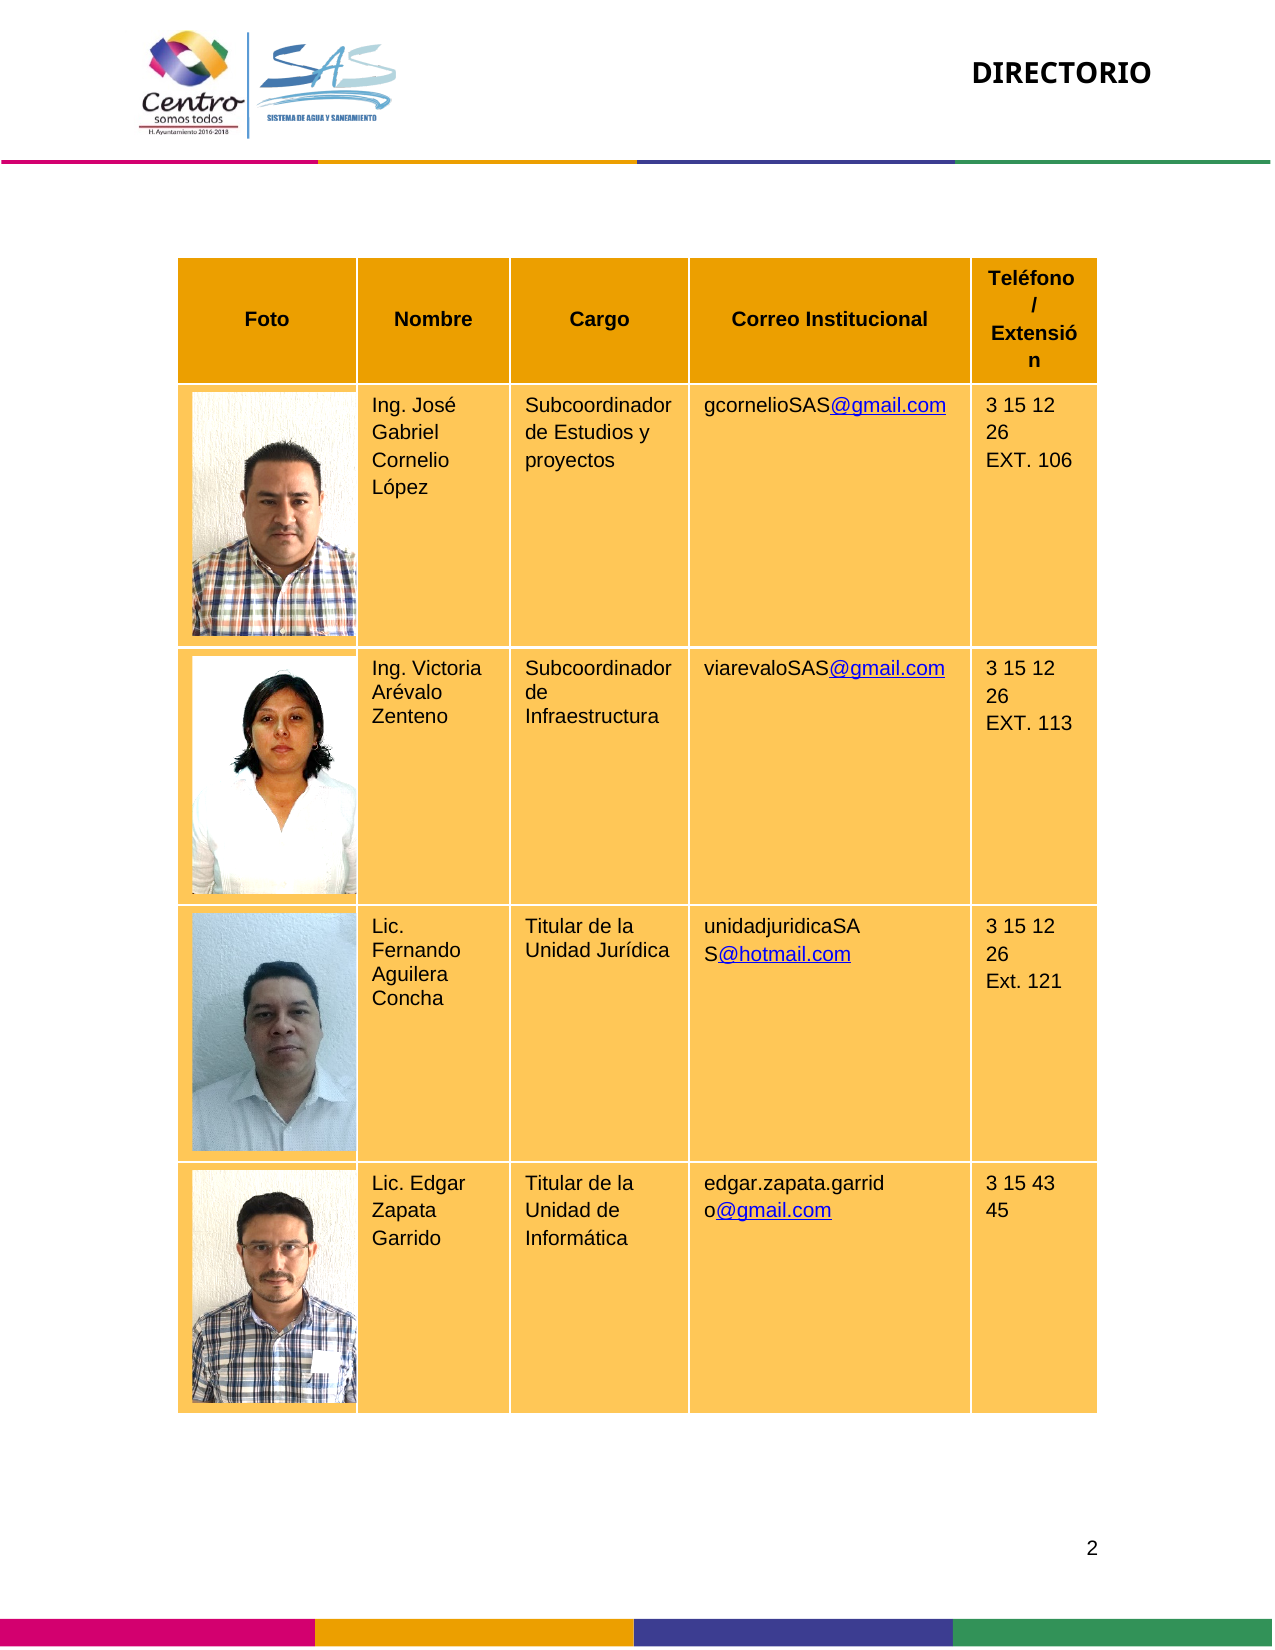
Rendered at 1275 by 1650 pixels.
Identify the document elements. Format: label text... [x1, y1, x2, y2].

picture [192, 656, 357, 894]
table_header Correo Institucional [690, 258, 970, 383]
table_cell [178, 906, 356, 1161]
table_header Cargo [511, 258, 688, 383]
table_cell 3 15 12 26 EXT. 106 [972, 385, 1097, 646]
table_cell Subcoordinador de Estudios y proyectos [511, 385, 688, 646]
table_cell viarevaloSAS@gmail.com [690, 649, 970, 904]
table_cell [178, 385, 356, 646]
picture [0, 160, 1271, 164]
table_cell [178, 1163, 356, 1413]
table_cell Subcoordinador de Infraestructura [511, 649, 688, 904]
table_header Nombre [358, 258, 509, 383]
table_cell [178, 649, 356, 904]
picture [192, 913, 357, 1151]
table_header Foto [178, 258, 356, 383]
table_cell 3 15 12 26 EXT. 113 [972, 649, 1097, 904]
picture [256, 44, 396, 121]
table_cell unidadjuridicaSAS@hotmail.com [690, 906, 970, 1161]
table_cell Titular de la Unidad Jurídica [511, 906, 688, 1161]
table_header Teléfono / Extensión [972, 258, 1097, 383]
picture [125, 30, 248, 135]
table_cell gcornelioSAS@gmail.com [690, 385, 970, 646]
table_cell 3 15 43 45 [972, 1163, 1097, 1413]
table_cell Titular de la Unidad de Informática [511, 1163, 688, 1413]
picture [192, 1170, 357, 1403]
picture [192, 392, 357, 636]
table_cell edgar.zapata.garrido@gmail.com [690, 1163, 970, 1413]
table_cell Lic. Edgar Zapata Garrido [358, 1163, 509, 1413]
table_cell Lic. Fernando Aguilera Concha [358, 906, 509, 1161]
table_cell 3 15 12 26 Ext. 121 [972, 906, 1097, 1161]
table_cell Ing. Victoria Arévalo Zenteno [358, 649, 509, 904]
table_cell Ing. José Gabriel Cornelio López [358, 385, 509, 646]
